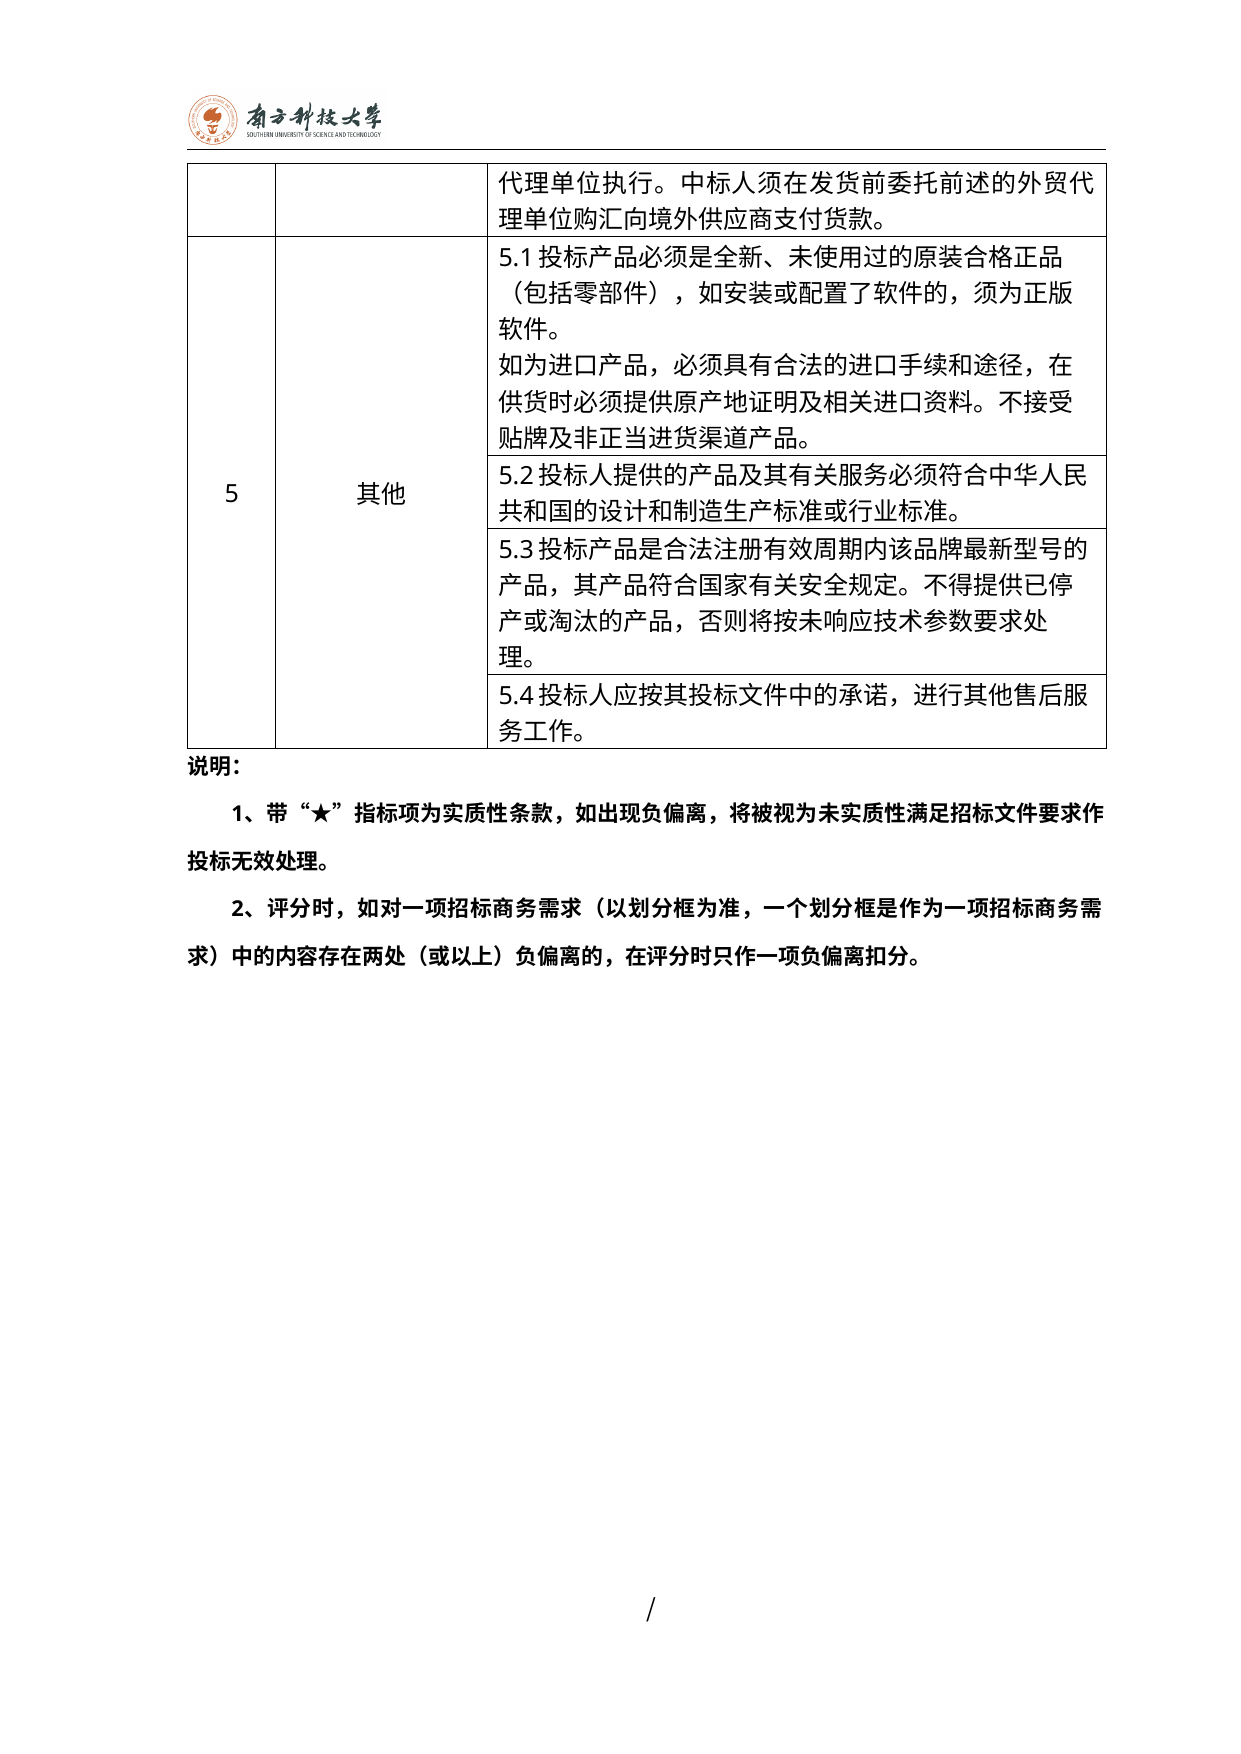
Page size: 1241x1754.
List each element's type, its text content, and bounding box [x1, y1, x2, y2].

table_cell 5 [188, 237, 275, 748]
text 2、评分时，如对一项招标商务需求（以划分框为准，一个划分框是作为一项招标商务需求）中的内容存在两处（或以上）负偏离的，在评分时只作一项负偏离扣分。 [187, 891, 1106, 971]
table_cell 其他 [276, 237, 487, 748]
table_cell 5.1投标产品必须是全新、未使用过的原装合格正品（包括零部件），如安装或配置了软件的，须为正版软件。 如为进口产品，必须具有合法的进口手续和途径，在供货时必须提供原产地证明及相关进口资料。不接受贴牌及非正当进货渠道产品。 [488, 237, 1106, 454]
table_cell 5.3投标产品是合法注册有效周期内该品牌最新型号的产品，其产品符合国家有关安全规定。不得提供已停产或淘汰的产品，否则将按未响应技术参数要求处理。 [488, 529, 1106, 674]
picture [187, 88, 388, 148]
table_cell 4.4 根据国家外汇政策管理要求，进口货物外汇支付须由报关单上的境内收货人即学校所指定或认可的外贸代理单位执行。中标人须在发货前委托前述的外贸代理单位购汇向境外供应商支付货款。 [488, 164, 1106, 236]
text 1、带“★”指标项为实质性条款，如出现负偏离，将被视为未实质性满足招标文件要求作投标无效处理。 [187, 796, 1106, 876]
text 说明： [187, 749, 1106, 780]
table_cell 5.2投标人提供的产品及其有关服务必须符合中华人民共和国的设计和制造生产标准或行业标准。 [488, 456, 1106, 528]
table_cell 5.4投标人应按其投标文件中的承诺，进行其他售后服务工作。 [488, 675, 1106, 748]
